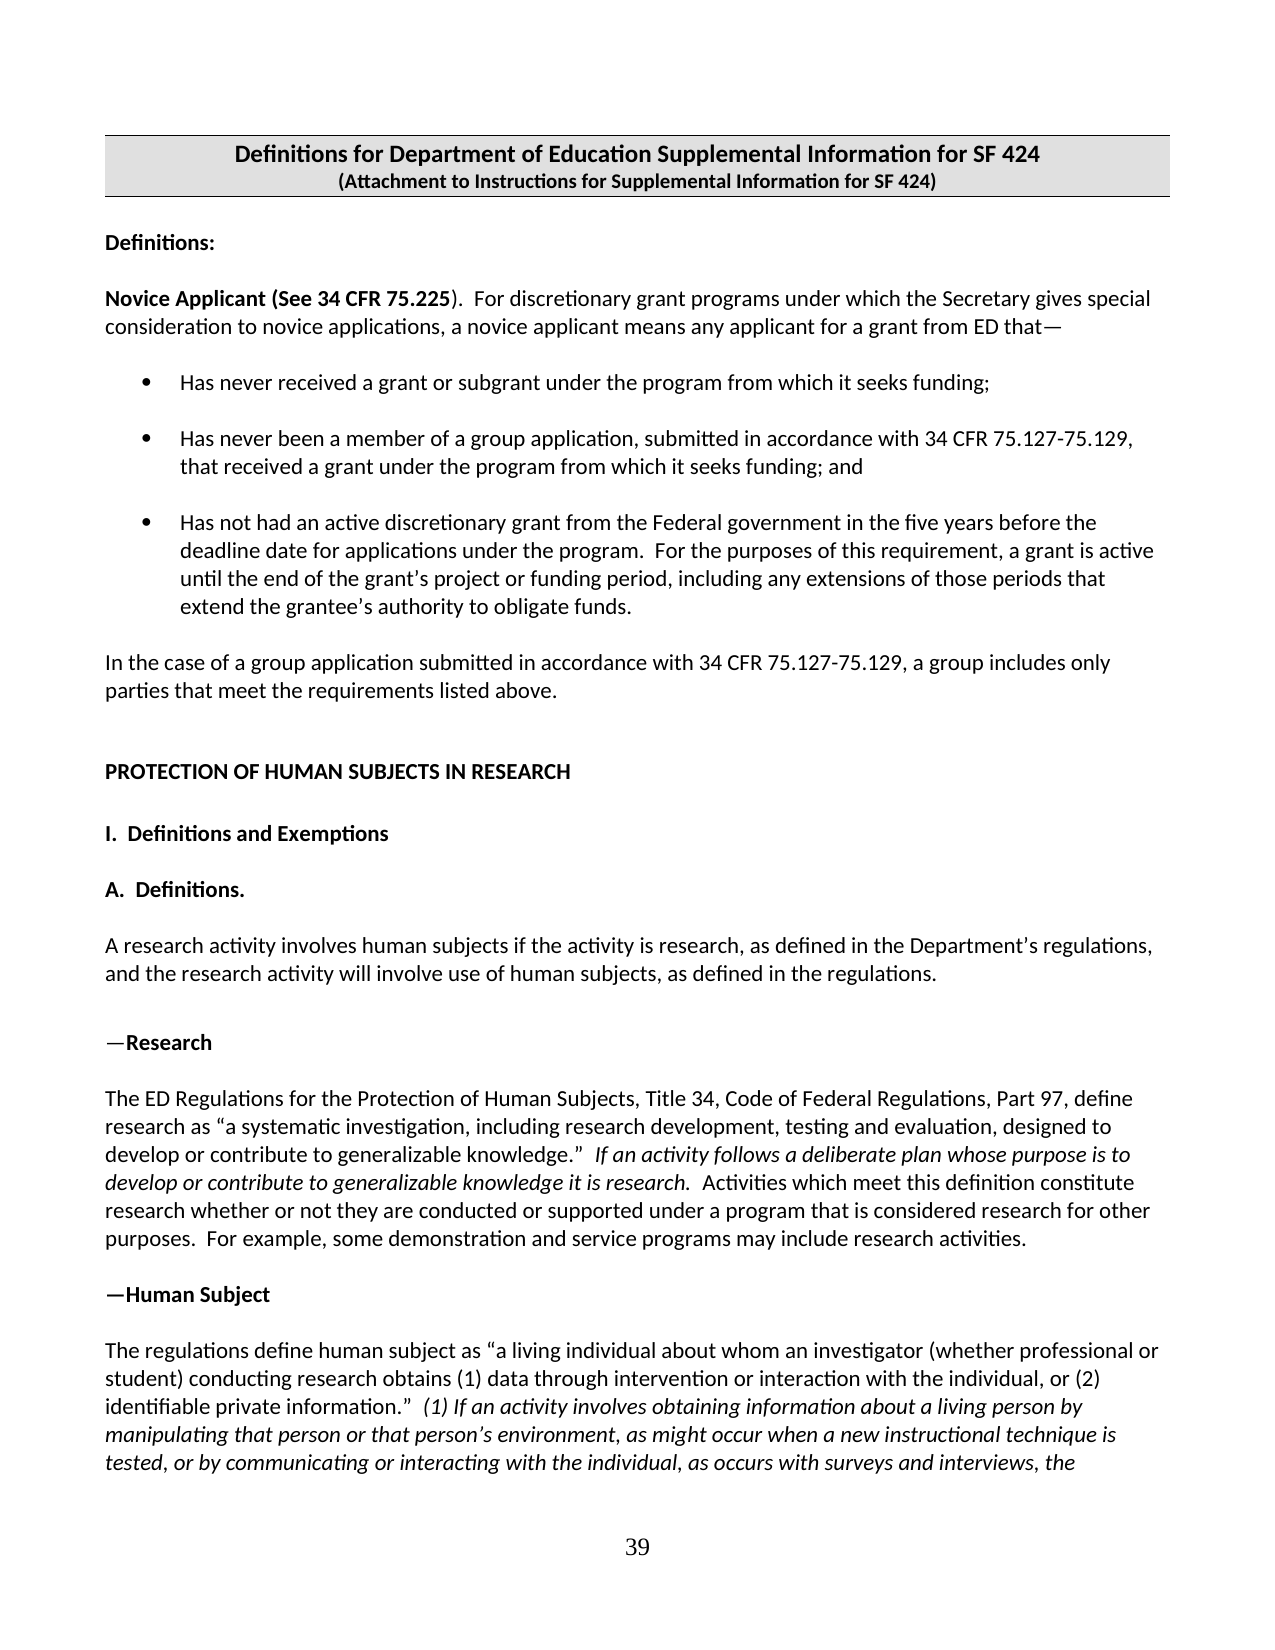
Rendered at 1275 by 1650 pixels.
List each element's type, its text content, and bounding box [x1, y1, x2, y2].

text The ED Regulations for the Protection of Human Subjects, Title 34, Code of Federal Regulations, Part 97, define research as “a systematic investigation, including research development, testing and evaluation, designed to develop or contribute to generalizable knowledge.” If an activity follows a deliberate plan whose purpose is to develop or contribute to generalizable knowledge it is research. Activities which meet this definition constitute research whether or not they are conducted or supported under a program that is considered research for other purposes. For example, some demonstration and service programs may include research activities. [105, 1084, 1170, 1252]
text —Human Subject [105, 1280, 1170, 1308]
text A research activity involves human subjects if the activity is research, as defined in the Department’s regulations, and the research activity will involve use of human subjects, as defined in the regulations. [105, 931, 1170, 987]
text I. Definitions and Exemptions [105, 819, 1170, 847]
text —Research [105, 1028, 1170, 1056]
text Definitions: [105, 228, 1170, 256]
text In the case of a group application submitted in accordance with 34 CFR 75.127-75.129, a group includes only parties that meet the requirements listed above. [105, 648, 1170, 704]
text A. Definitions. [105, 875, 1170, 903]
list Has never received a grant or subgrant under the program from which it seeks funding; [142, 368, 1170, 396]
list Has never been a member of a group application, submitted in accordance with 34 CFR 75.127-75.129, that received a grant under the program from which it seeks funding; and [142, 424, 1170, 480]
text Definitions for Department of Education Supplemental Information for SF 424 [105, 136, 1170, 166]
text PROTECTION OF HUMAN SUBJECTS IN RESEARCH [105, 757, 1170, 785]
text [105, 1336, 1170, 1476]
list Has not had an active discretionary grant from the Federal government in the five years before the deadline date for applications under the program. For the purposes of this requirement, a grant is active until the end of the grant’s project or funding period, including any extensions of those periods that extend the grantee’s authority to obligate funds. [142, 508, 1170, 620]
text (Attachment to Instructions for Supplemental Information for SF 424) [105, 166, 1170, 196]
text Novice Applicant (See 34 CFR 75.225). For discretionary grant programs under which the Secretary gives special consideration to novice applications, a novice applicant means any applicant for a grant from ED that— [105, 284, 1170, 340]
